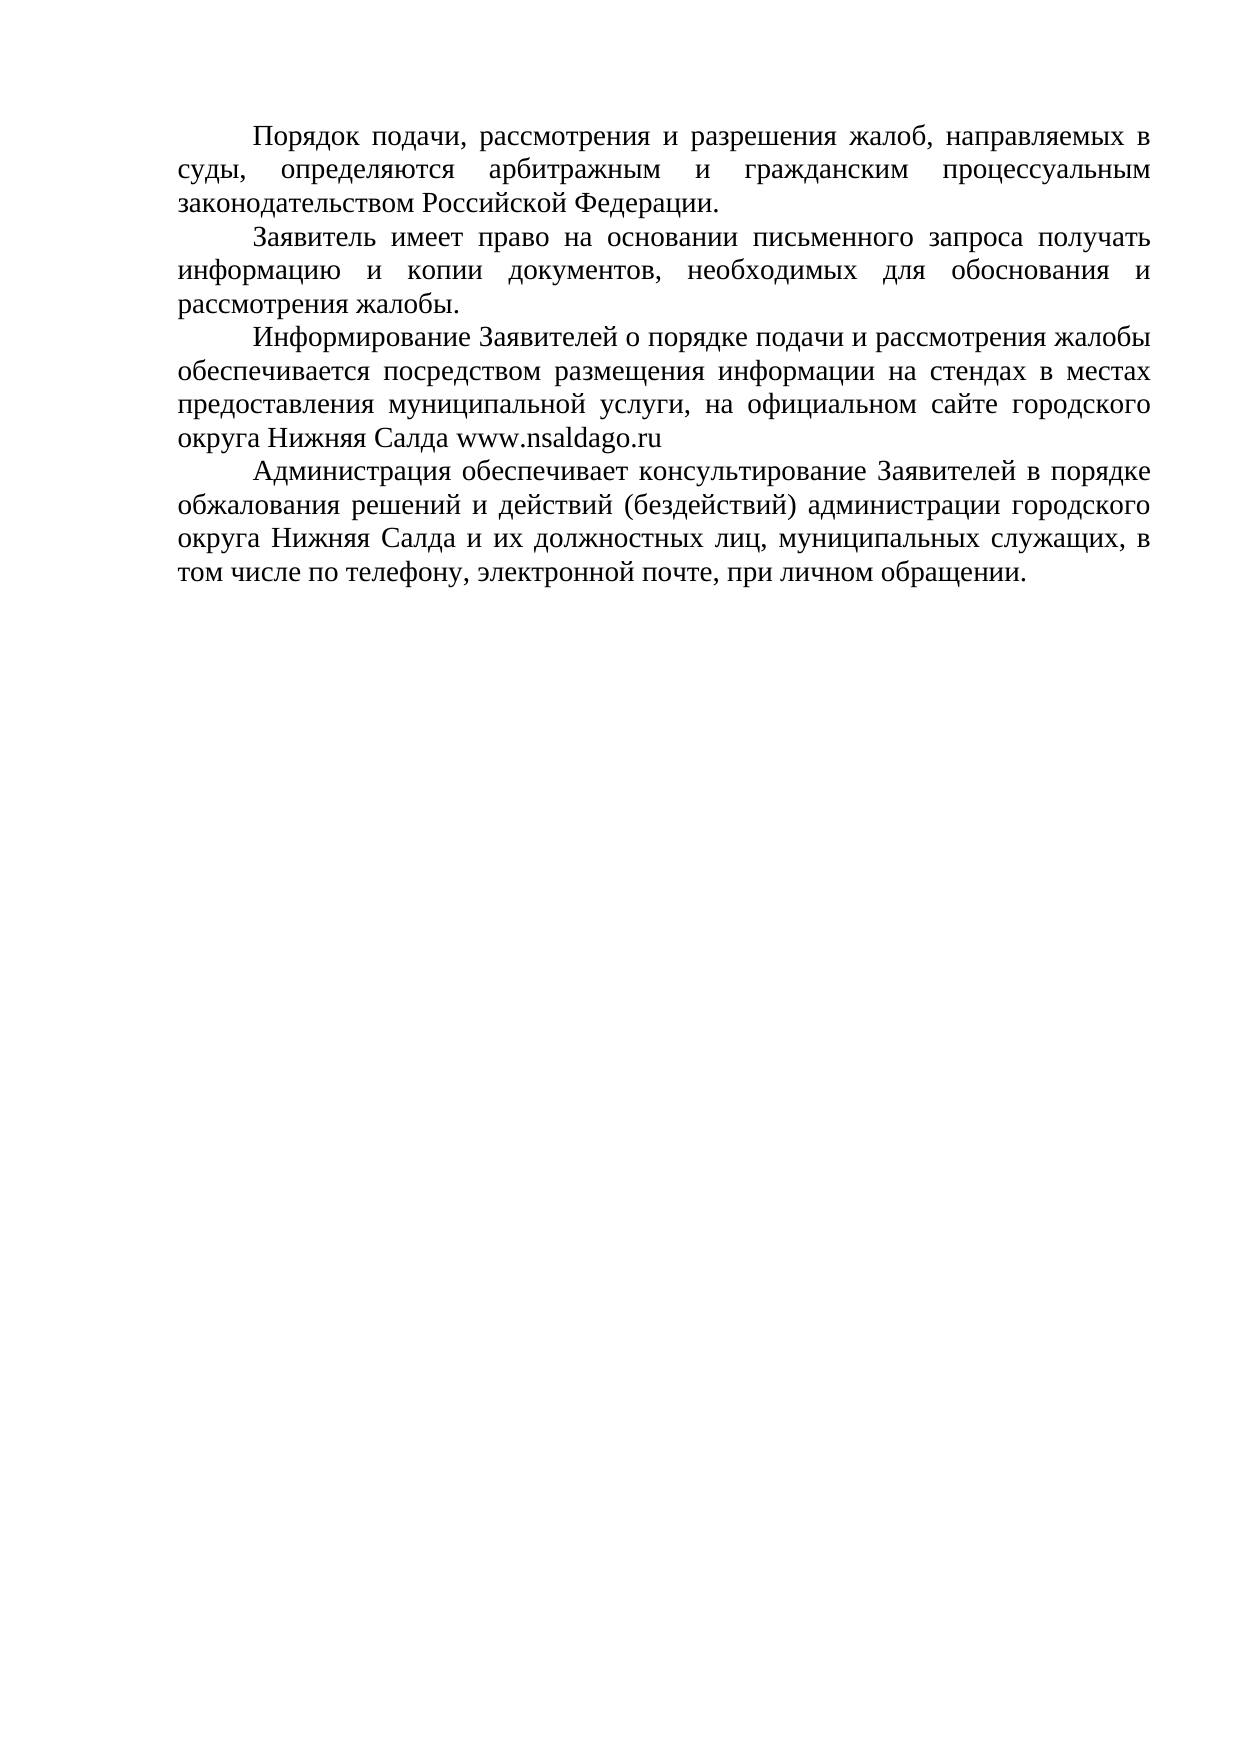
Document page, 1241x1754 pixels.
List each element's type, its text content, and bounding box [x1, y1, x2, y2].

text Администрация обеспечивает консультирование Заявителей в порядке обжалования решений и действий (бездействий) администрации городского округа Нижняя Салда и их должностных лиц, муниципальных служащих, в том числе по телефону, электронной почте, при личном обращении. [177, 453, 1152, 588]
text Информирование Заявителей о порядке подачи и рассмотрения жалобы обеспечивается посредством размещения информации на стендах в местах предоставления муниципальной услуги, на официальном сайте городского округа Нижняя Салда www.nsaldago.ru [177, 319, 1152, 453]
text Заявитель имеет право на основании письменного запроса получать информацию и копии документов, необходимых для обоснования и рассмотрения жалобы. [177, 219, 1152, 319]
text Порядок подачи, рассмотрения и разрешения жалоб, направляемых в суды, определяются арбитражным и гражданским процессуальным законодательством Российской Федерации. [177, 118, 1152, 219]
